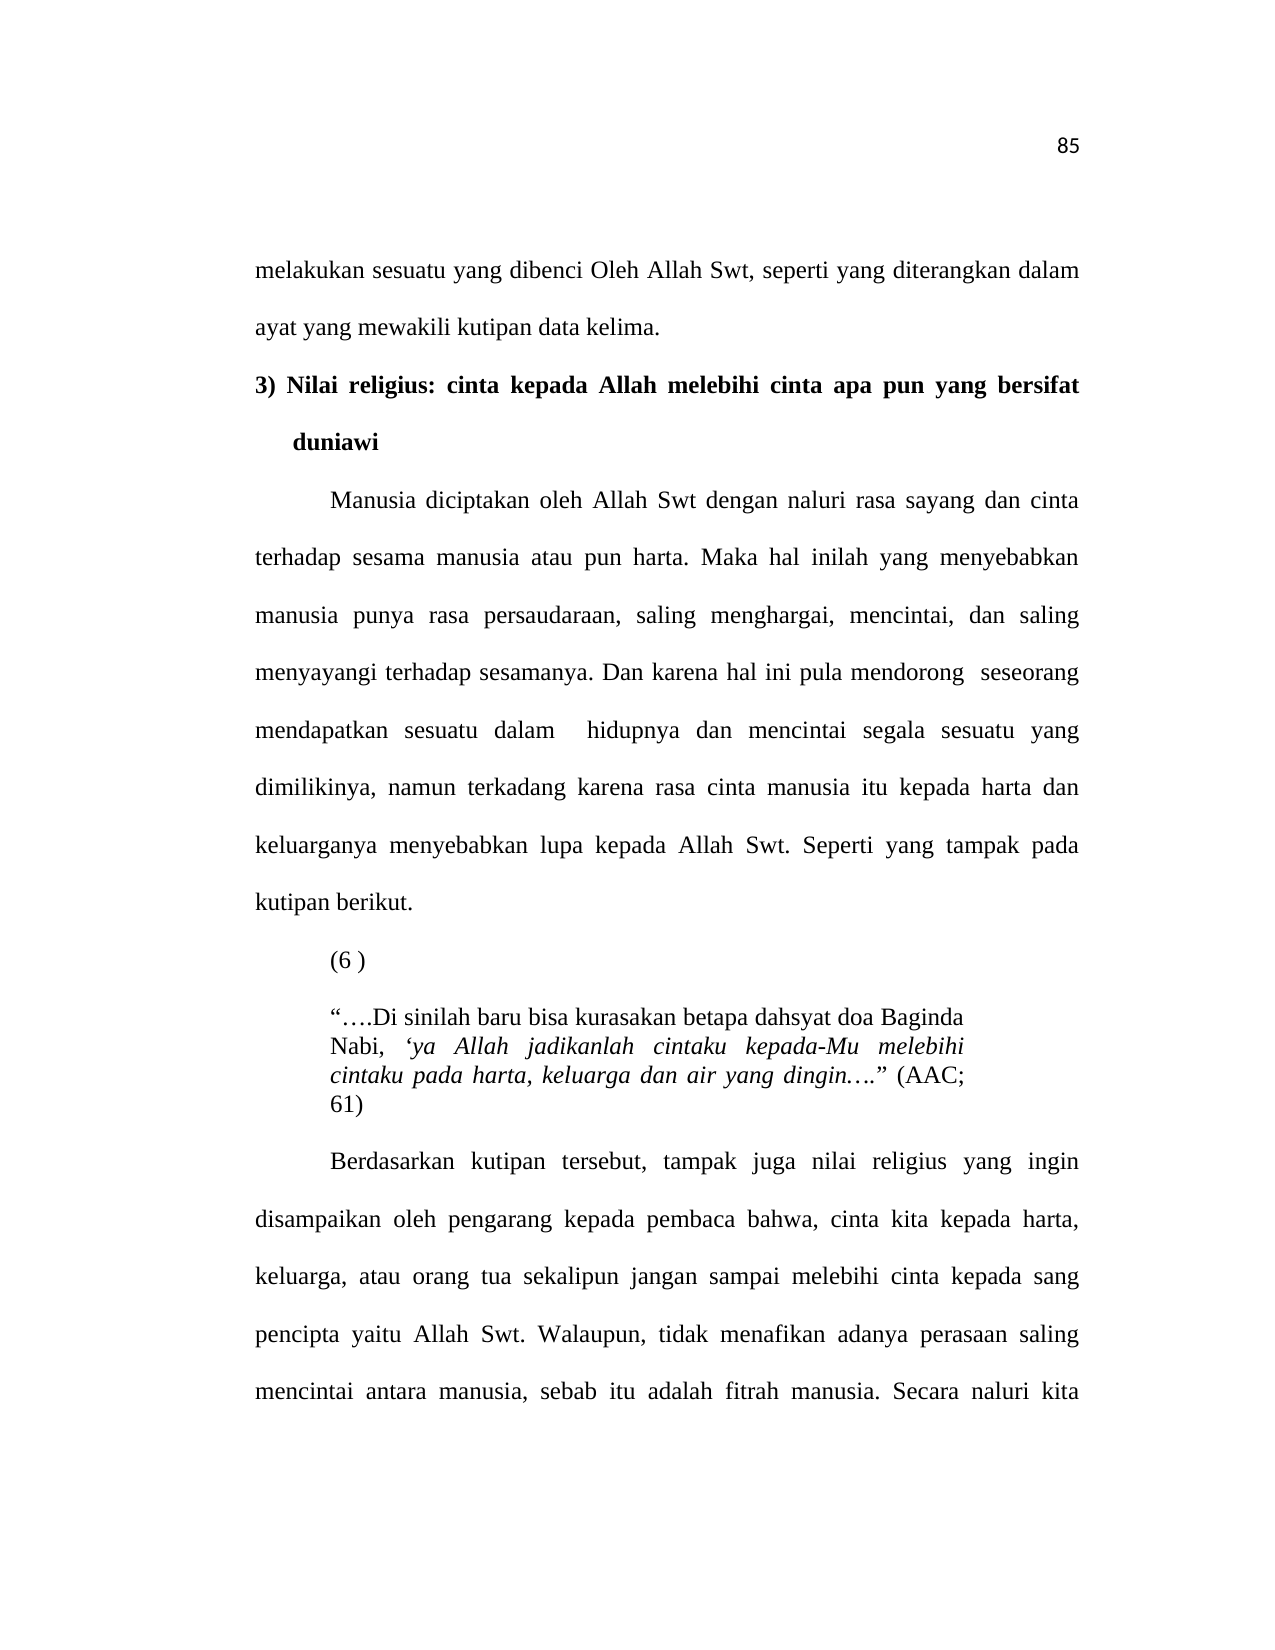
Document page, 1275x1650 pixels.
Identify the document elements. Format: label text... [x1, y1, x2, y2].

text 3) Nilai religius: cinta kepada Allah melebihi cinta apa pun yang bersifat duniawi [255, 370, 1080, 456]
text Manusia diciptakan oleh Allah Swt dengan naluri rasa sayang dan cinta terhadap sesama manusia atau pun harta. Maka hal inilah yang menyebabkan manusia punya rasa persaudaraan, saling menghargai, mencintai, dan saling menyayangi terhadap sesamanya. Dan karena hal ini pula mendorong seseorang mendapatkan sesuatu dalam hidupnya dan mencintai segala sesuatu yang dimilikinya, namun terkadang karena rasa cinta manusia itu kepada harta dan keluarganya menyebabkan lupa kepada Allah Swt. Seperti yang tampak pada kutipan berikut. [255, 485, 1080, 916]
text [255, 255, 1080, 341]
text (6 ) [255, 945, 1080, 974]
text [255, 1146, 1080, 1405]
text “….Di sinilah baru bisa kurasakan betapa dahsyat doa Baginda Nabi, ‘ya Allah jadikanlah cintaku kepada-Mu melebihi cintaku pada harta, keluarga dan air yang dingin….” (AAC; 61) [330, 1002, 965, 1117]
